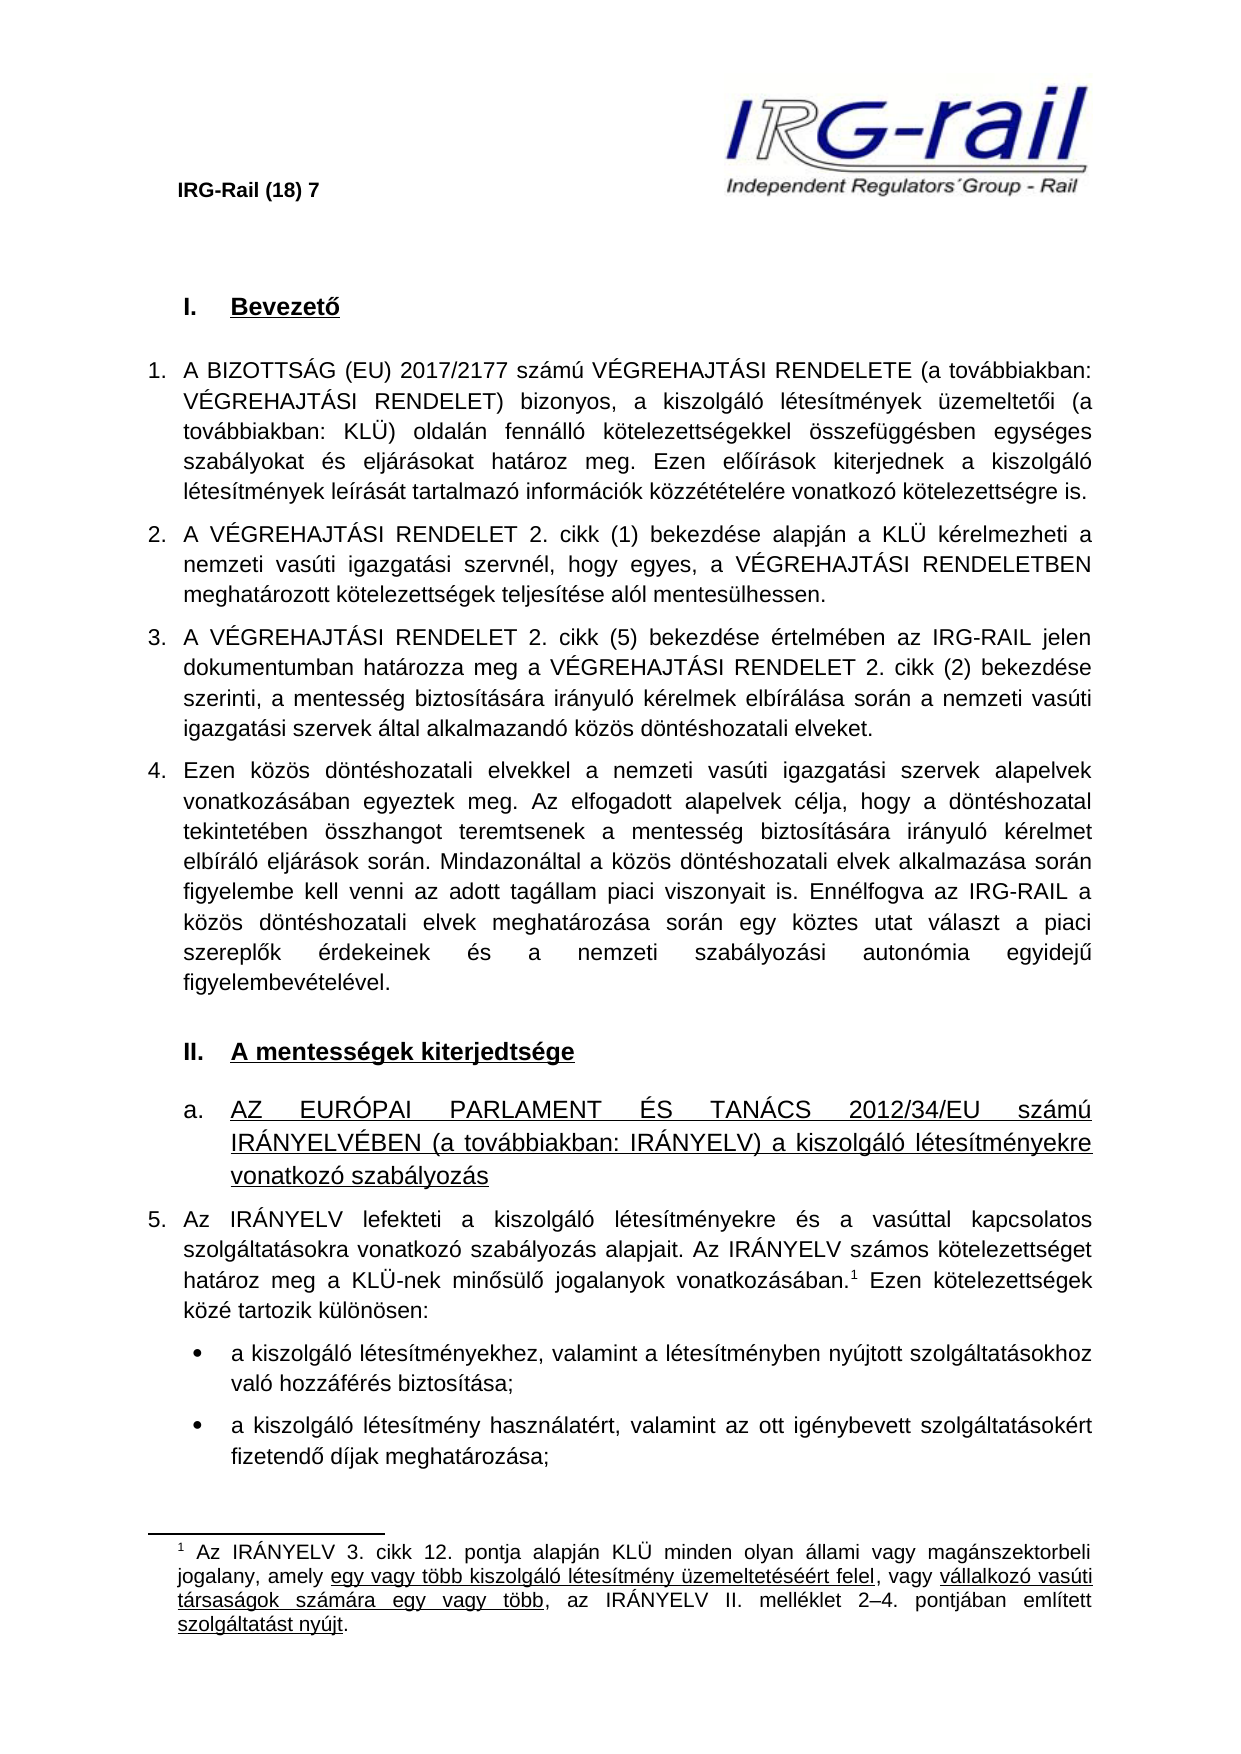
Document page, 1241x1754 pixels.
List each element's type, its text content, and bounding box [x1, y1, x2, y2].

list A BIZOTTSÁG (EU) 2017/2177 számú VÉGREHAJTÁSI RENDELETE (a továbbiakban: VÉGREHAJTÁSI RENDELET) bizonyos, a kiszolgáló létesítmények üzemeltetői (a továbbiakban: KLÜ) oldalán fennálló kötelezettségekkel összefüggésben egységes szabályokat és eljárásokat határoz meg. Ezen előírások kiterjednek a kiszolgáló létesítmények leírását tartalmazó információk közzétételére vonatkozó kötelezettségre is. [148, 357, 1092, 505]
list Az IRÁNYELV lefekteti a kiszolgáló létesítményekre és a vasúttal kapcsolatos szolgáltatásokra vonatkozó szabályozás alapjait. Az IRÁNYELV számos kötelezettséget határoz meg a KLÜ-nek minősülő jogalanyok vonatkozásában. Ezen kötelezettségek közé tartozik különösen: [148, 1206, 1092, 1323]
subtitle A mentességek kiterjedtsége [183, 1037, 1092, 1065]
list a kiszolgáló létesítményekhez, valamint a létesítményben nyújtott szolgáltatásokhoz való hozzáférés biztosítása; [193, 1339, 1092, 1396]
list Ezen közös döntéshozatali elvekkel a nemzeti vasúti igazgatási szervek alapelvek vonatkozásában egyeztek meg. Az elfogadott alapelvek célja, hogy a döntéshozatal tekintetében összhangot teremtsenek a mentesség biztosítására irányuló kérelmet elbíráló eljárások során. Mindazonáltal a közös döntéshozatali elvek alkalmazása során figyelembe kell venni az adott tagállam piaci viszonyait is. Ennélfogva az IRG-RAIL a közös döntéshozatali elvek meghatározása során egy köztes utat választ a piaci szereplők érdekeinek és a nemzeti szabályozási autonómia egyidejű figyelembevételével. [148, 757, 1092, 995]
list A VÉGREHAJTÁSI RENDELET 2. cikk (5) bekezdése értelmében az IRG-RAIL jelen dokumentumban határozza meg a VÉGREHAJTÁSI RENDELET 2. cikk (2) bekezdése szerinti, a mentesség biztosítására irányuló kérelmek elbírálása során a nemzeti vasúti igazgatási szervek által alkalmazandó közös döntéshozatali elveket. [148, 624, 1092, 741]
list A VÉGREHAJTÁSI RENDELET 2. cikk (1) bekezdése alapján a KLÜ kérelmezheti a nemzeti vasúti igazgatási szervnél, hogy egyes, a VÉGREHAJTÁSI RENDELETBEN meghatározott kötelezettségek teljesítése alól mentesülhessen. [148, 521, 1092, 608]
list a kiszolgáló létesítmény használatért, valamint az ott igénybevett szolgáltatásokért fizetendő díjak meghatározása; [193, 1412, 1092, 1469]
subtitle Bevezető [183, 292, 1092, 321]
subtitle AZ EURÓPAI PARLAMENT ÉS TANÁCS 2012/34/EU számú IRÁNYELVÉBEN (a továbbiakban: IRÁNYELV) a kiszolgáló létesítményekre vonatkozó szabályozás [183, 1095, 1092, 1189]
